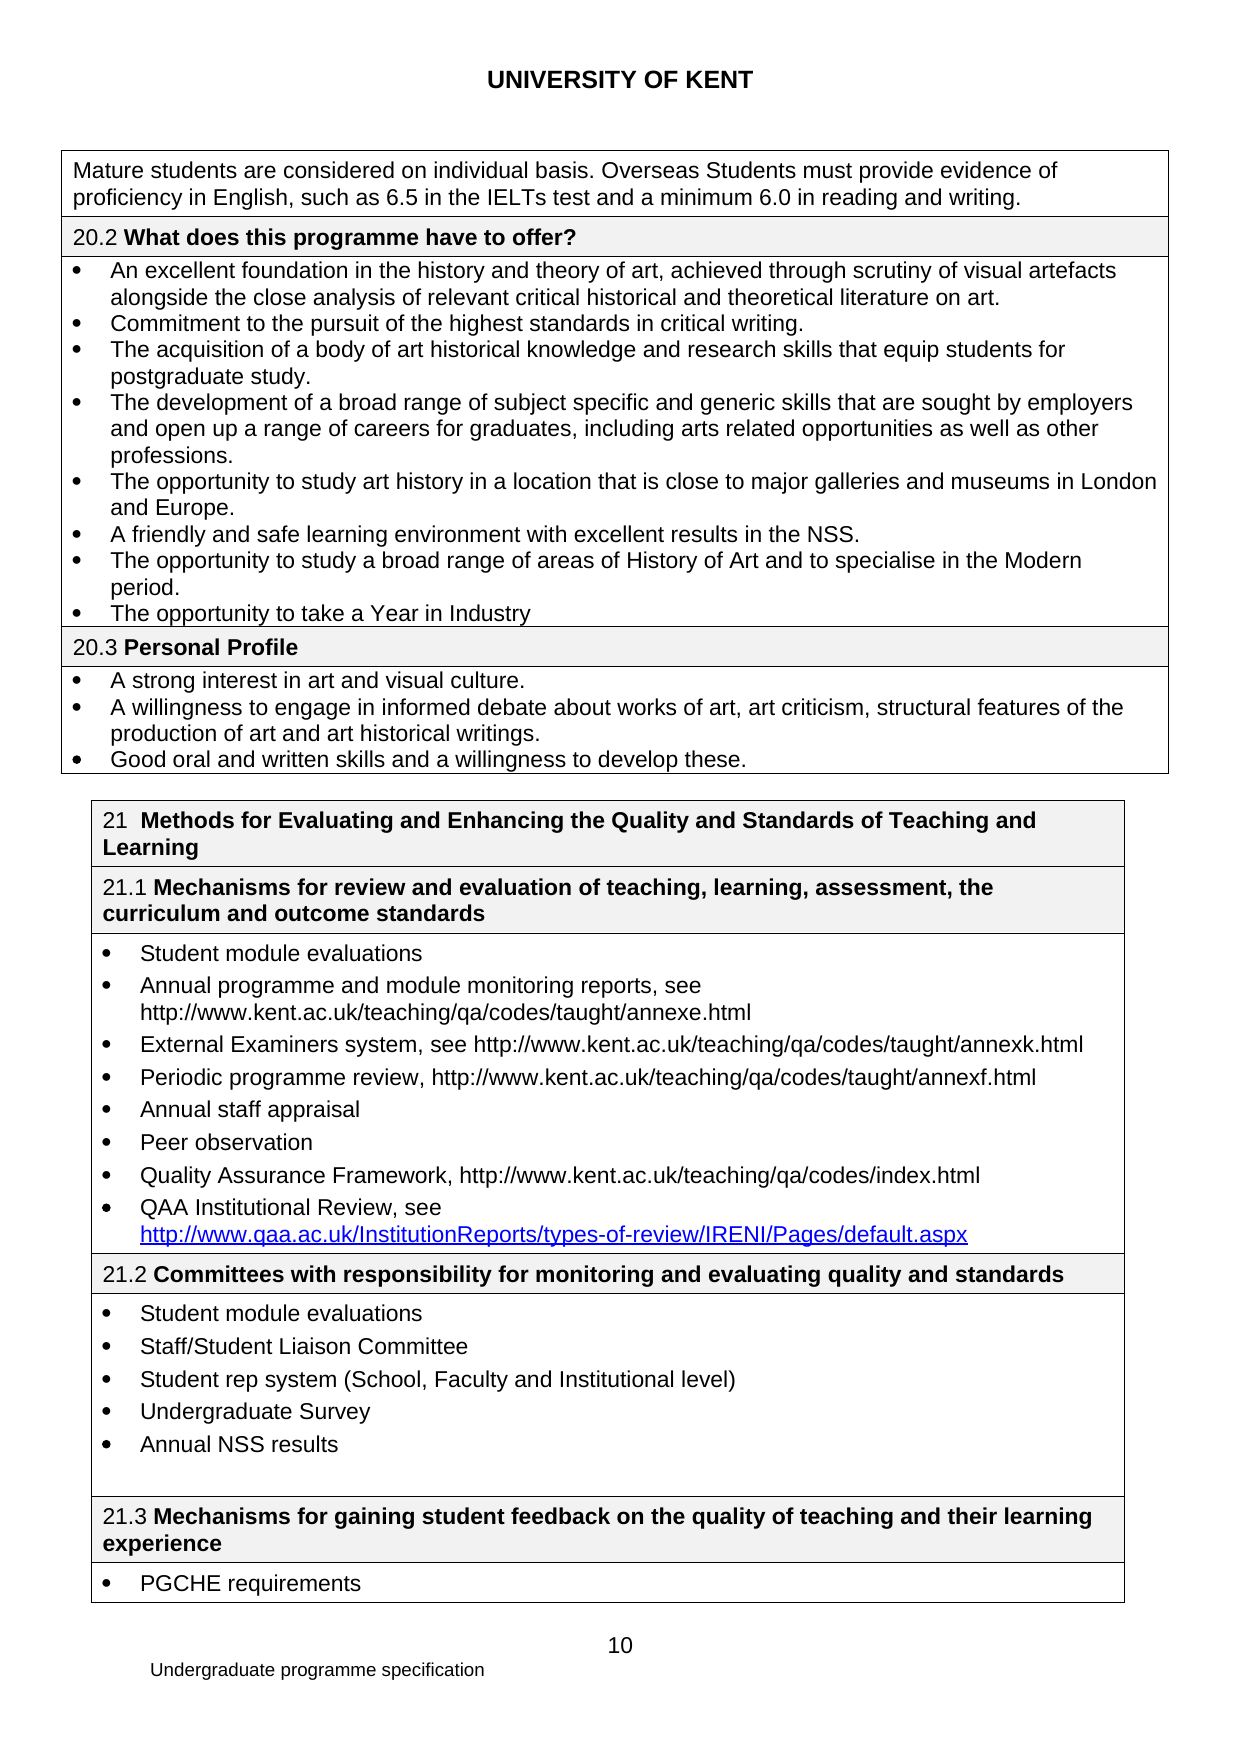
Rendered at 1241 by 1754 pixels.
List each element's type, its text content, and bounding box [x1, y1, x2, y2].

table_cell A strong interest in art and visual culture. A willingness to engage in informed debate about works of art, art criticism, structural features of the production of art and art historical writings. Good oral and written skills and a willingness to develop these. [62, 667, 1168, 772]
table_cell Student module evaluations Staff/Student Liaison Committee Student rep system (School, Faculty and Institutional level) Undergraduate Survey Annual NSS results [92, 1294, 1124, 1496]
table_cell 21.2 Committees with responsibility for monitoring and evaluating quality and standards [92, 1254, 1124, 1293]
table_header 21 Methods for Evaluating and Enhancing the Quality and Standards of Teaching and Learning [92, 801, 1124, 866]
table_cell 20.3 Personal Profile [62, 627, 1168, 666]
table_cell 21.3 Mechanisms for gaining student feedback on the quality of teaching and their learning experience [92, 1497, 1124, 1562]
table_cell 21.1 Mechanisms for review and evaluation of teaching, learning, assessment, the curriculum and outcome standards [92, 867, 1124, 932]
table_cell 20.2 What does this programme have to offer? [62, 217, 1168, 256]
table_cell An excellent foundation in the history and theory of art, achieved through scrutiny of visual artefacts alongside the close analysis of relevant critical historical and theoretical literature on art. Commitment to the pursuit of the highest standards in critical writing. The acquisition of a body of art historical knowledge and research skills that equip students for postgraduate study. The development of a broad range of subject specific and generic skills that are sought by employers and open up a range of careers for graduates, including arts related opportunities as well as other professions. The opportunity to study art history in a location that is close to major galleries and museums in London and Europe. A friendly and safe learning environment with excellent results in the NSS. The opportunity to study a broad range of areas of History of Art and to specialise in the Modern period. The opportunity to take a Year in Industry [62, 257, 1168, 626]
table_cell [62, 151, 1168, 216]
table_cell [92, 1563, 1124, 1602]
table_cell Student module evaluations Annual programme and module monitoring reports, see http://www.kent.ac.uk/teaching/qa/codes/taught/annexe.html External Examiners system, see http://www.kent.ac.uk/teaching/qa/codes/taught/annexk.html Periodic programme review, http://www.kent.ac.uk/teaching/qa/codes/taught/annexf.html Annual staff appraisal Peer observation Quality Assurance Framework, http://www.kent.ac.uk/teaching/qa/codes/index.html QAA Institutional Review, see http://www.qaa.ac.uk/InstitutionReports/types-of-review/IRENI/Pages/default.aspx [92, 934, 1124, 1253]
